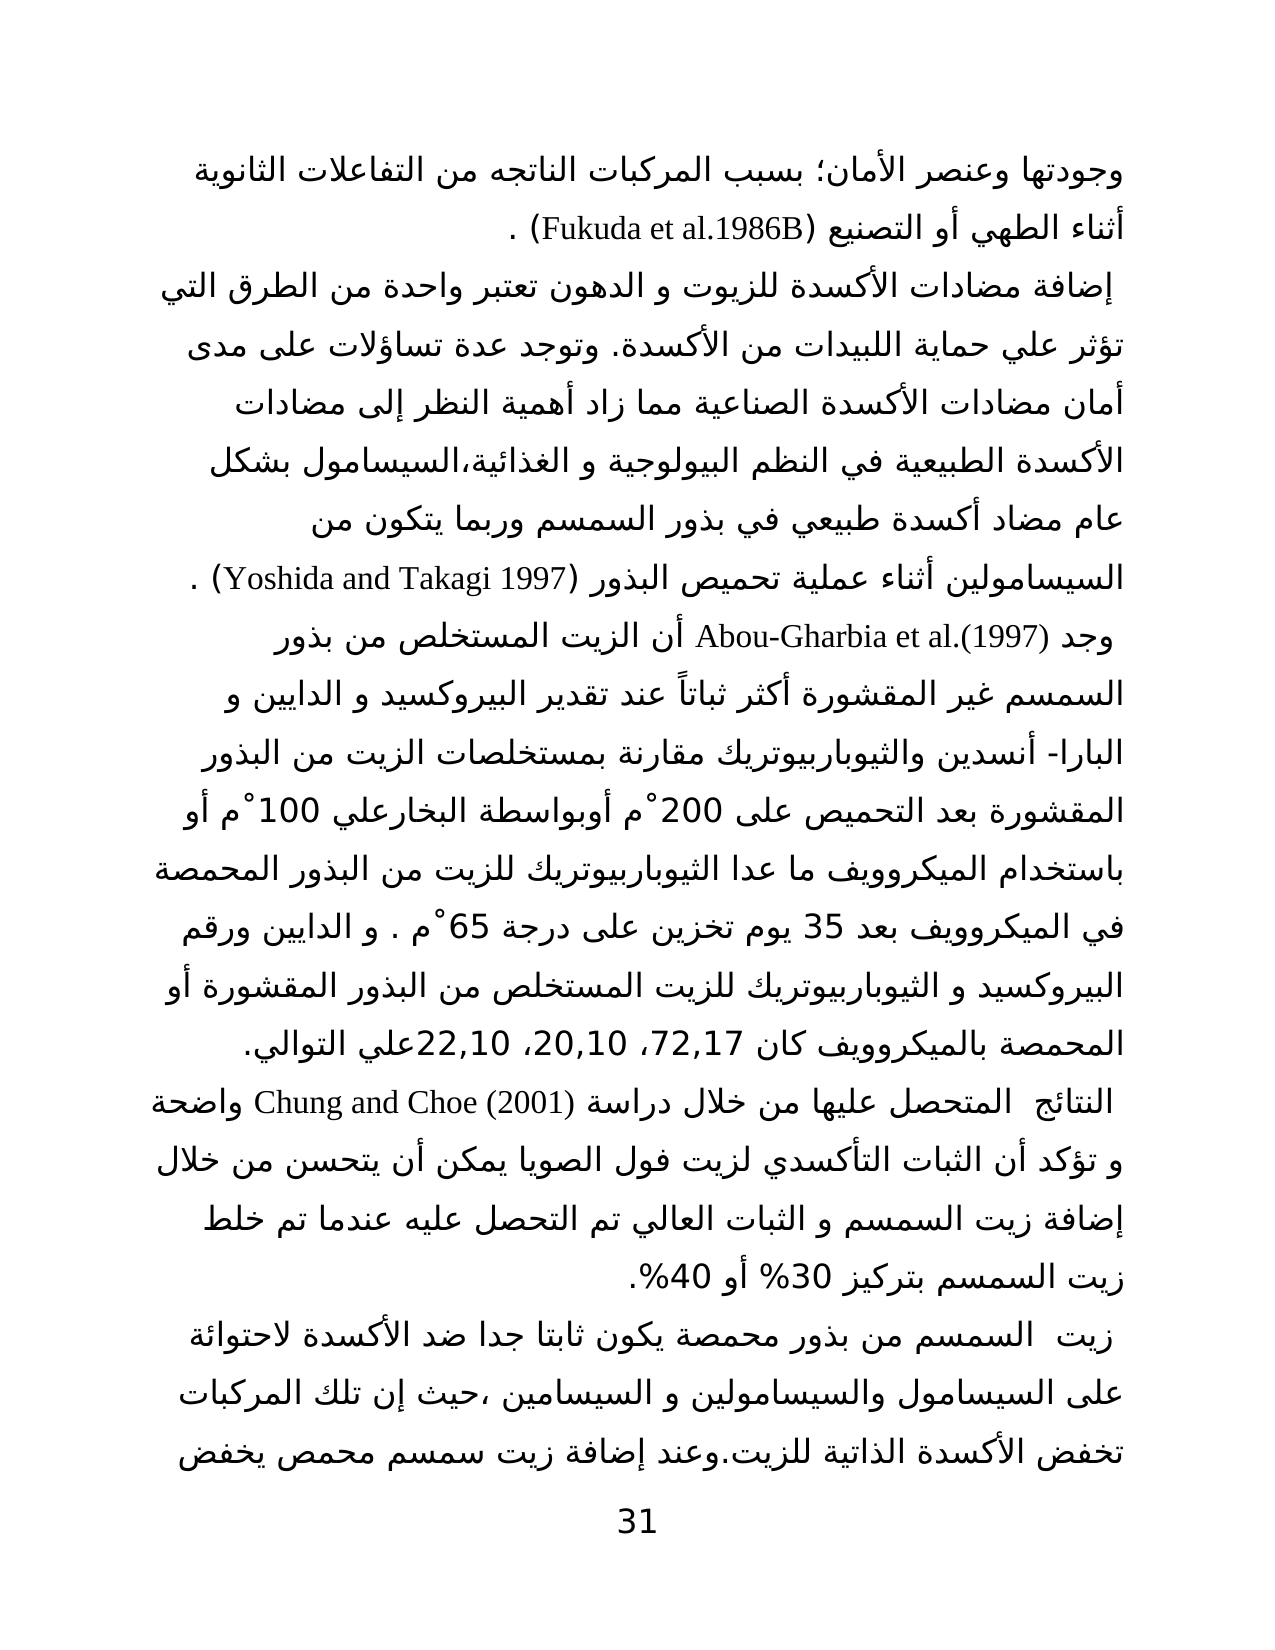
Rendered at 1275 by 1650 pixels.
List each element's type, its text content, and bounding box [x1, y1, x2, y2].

text النتائج المتحصل عليها من خلال دراسة Chung and Choe (2001) واضحة و تؤكد أن الثبات التأكسدي لزيت فول الصويا يمكن أن يتحسن من خلال إضافة زيت السمسم و الثبات العالي تم التحصل عليه عندما تم خلط زيت السمسم بتركيز 30% أو 40%. [150, 1082, 1125, 1296]
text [150, 1316, 1125, 1471]
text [150, 150, 1125, 247]
text إضافة مضادات الأكسدة للزيوت و الدهون تعتبر واحدة من الطرق التي تؤثر علي حماية اللبيدات من الأكسدة. وتوجد عدة تساؤلات على مدى أمان مضادات الأكسدة الصناعية مما زاد أهمية النظر إلى مضادات الأكسدة الطبيعية في النظم البيولوجية و الغذائية،السيسامول بشكل عام مضاد أكسدة طبيعي في بذور السمسم وربما يتكون من السيسامولين أثناء عملية تحميص البذور (Yoshida and Takagi 1997) . [150, 267, 1125, 597]
text وجد Abou-Gharbia et al.(1997) أن الزيت المستخلص من بذور السمسم غير المقشورة أكثر ثباتاً عند تقدير البيروكسيد و الدايين و البارا- أنسدين والثيوباربيوتريك مقارنة بمستخلصات الزيت من البذور المقشورة بعد التحميص على 200˚م أوبواسطة البخارعلي 100˚م أو باستخدام الميكروويف ما عدا الثيوباربيوتريك للزيت من البذور المحمصة في الميكروويف بعد 35 يوم تخزين على درجة 65˚م . و الدايين ورقم البيروكسيد و الثيوباربيوتريك للزيت المستخلص من البذور المقشورة أو المحمصة بالميكروويف كان 72,17، 20,10، 22,10علي التوالي. [150, 616, 1125, 1063]
